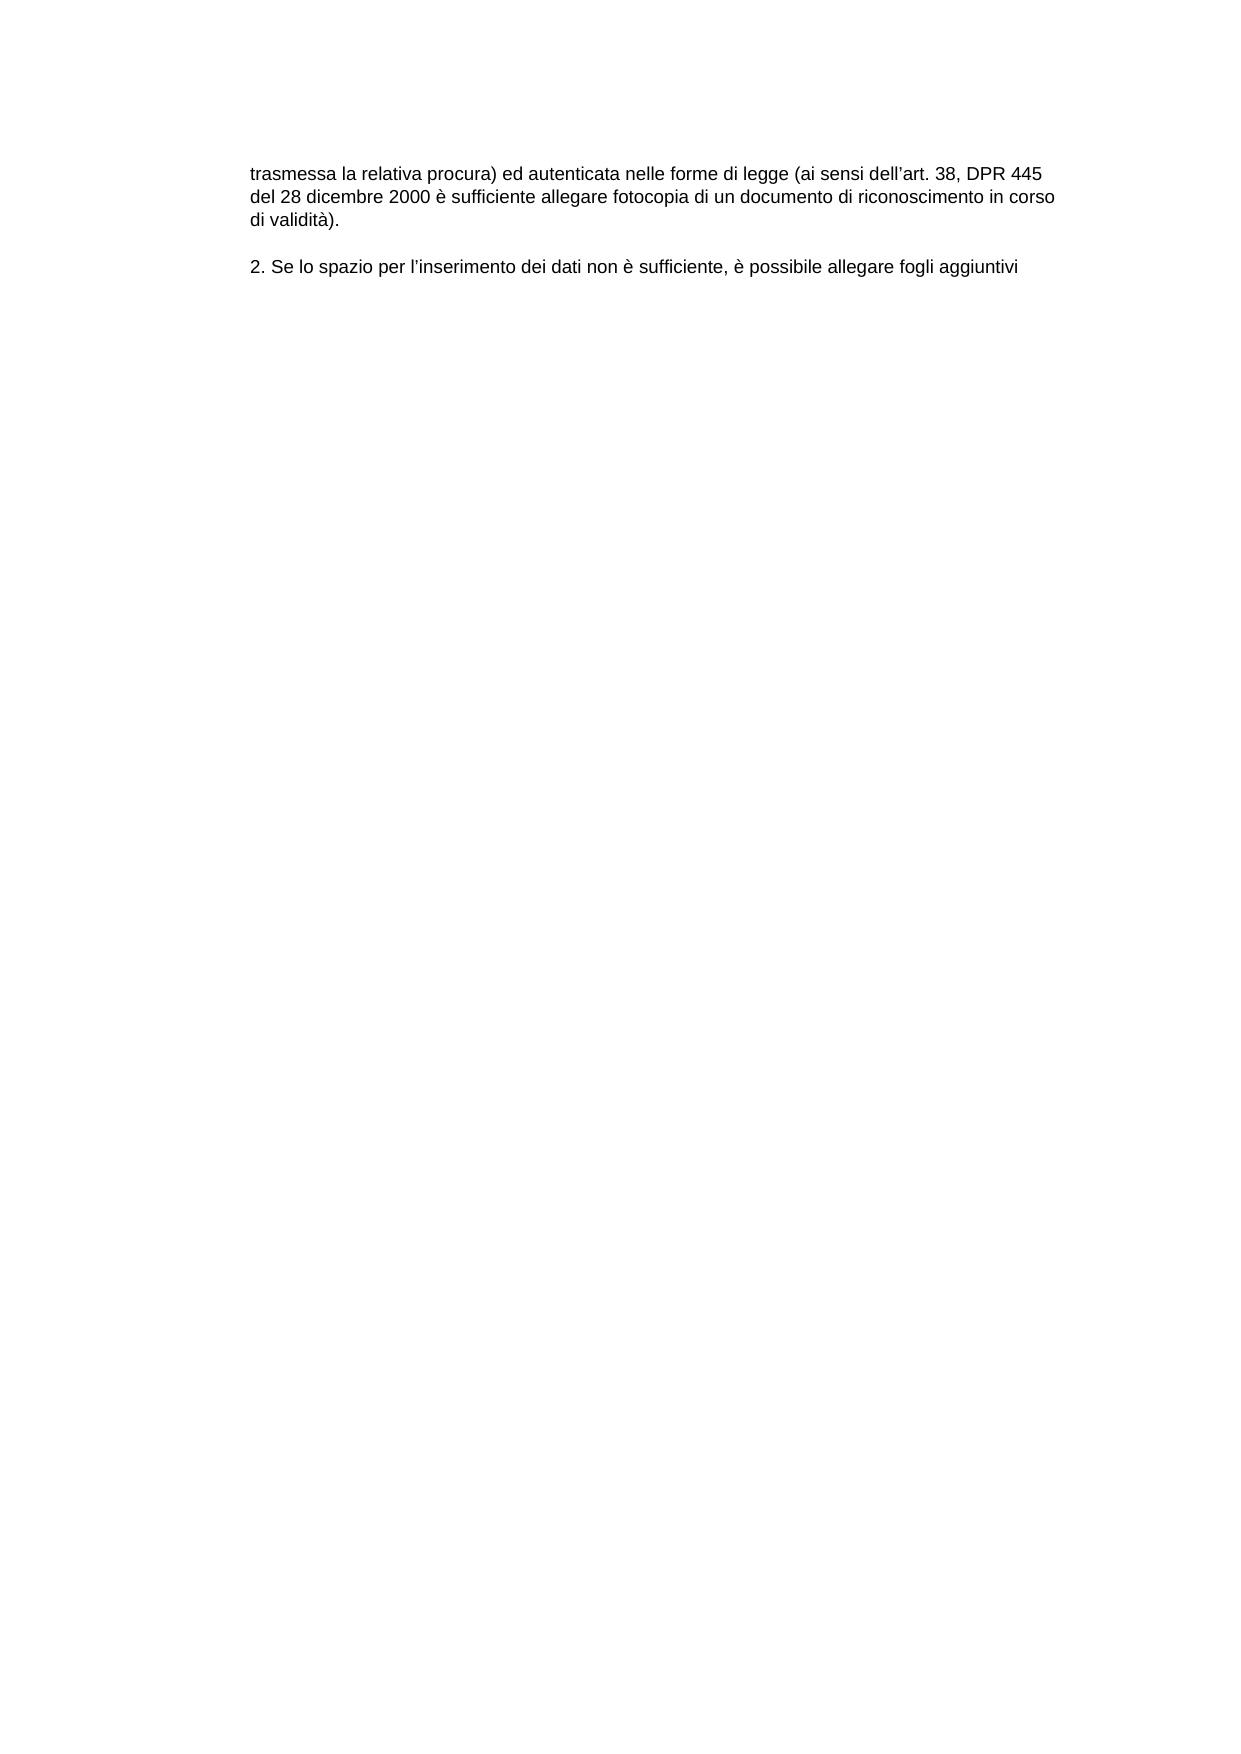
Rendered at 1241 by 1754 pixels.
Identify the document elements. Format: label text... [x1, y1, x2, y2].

list 2. Se lo spazio per l’inserimento dei dati non è sufficiente, è possibile allegare fogli aggiuntivi [250, 255, 1065, 277]
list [250, 162, 1065, 231]
